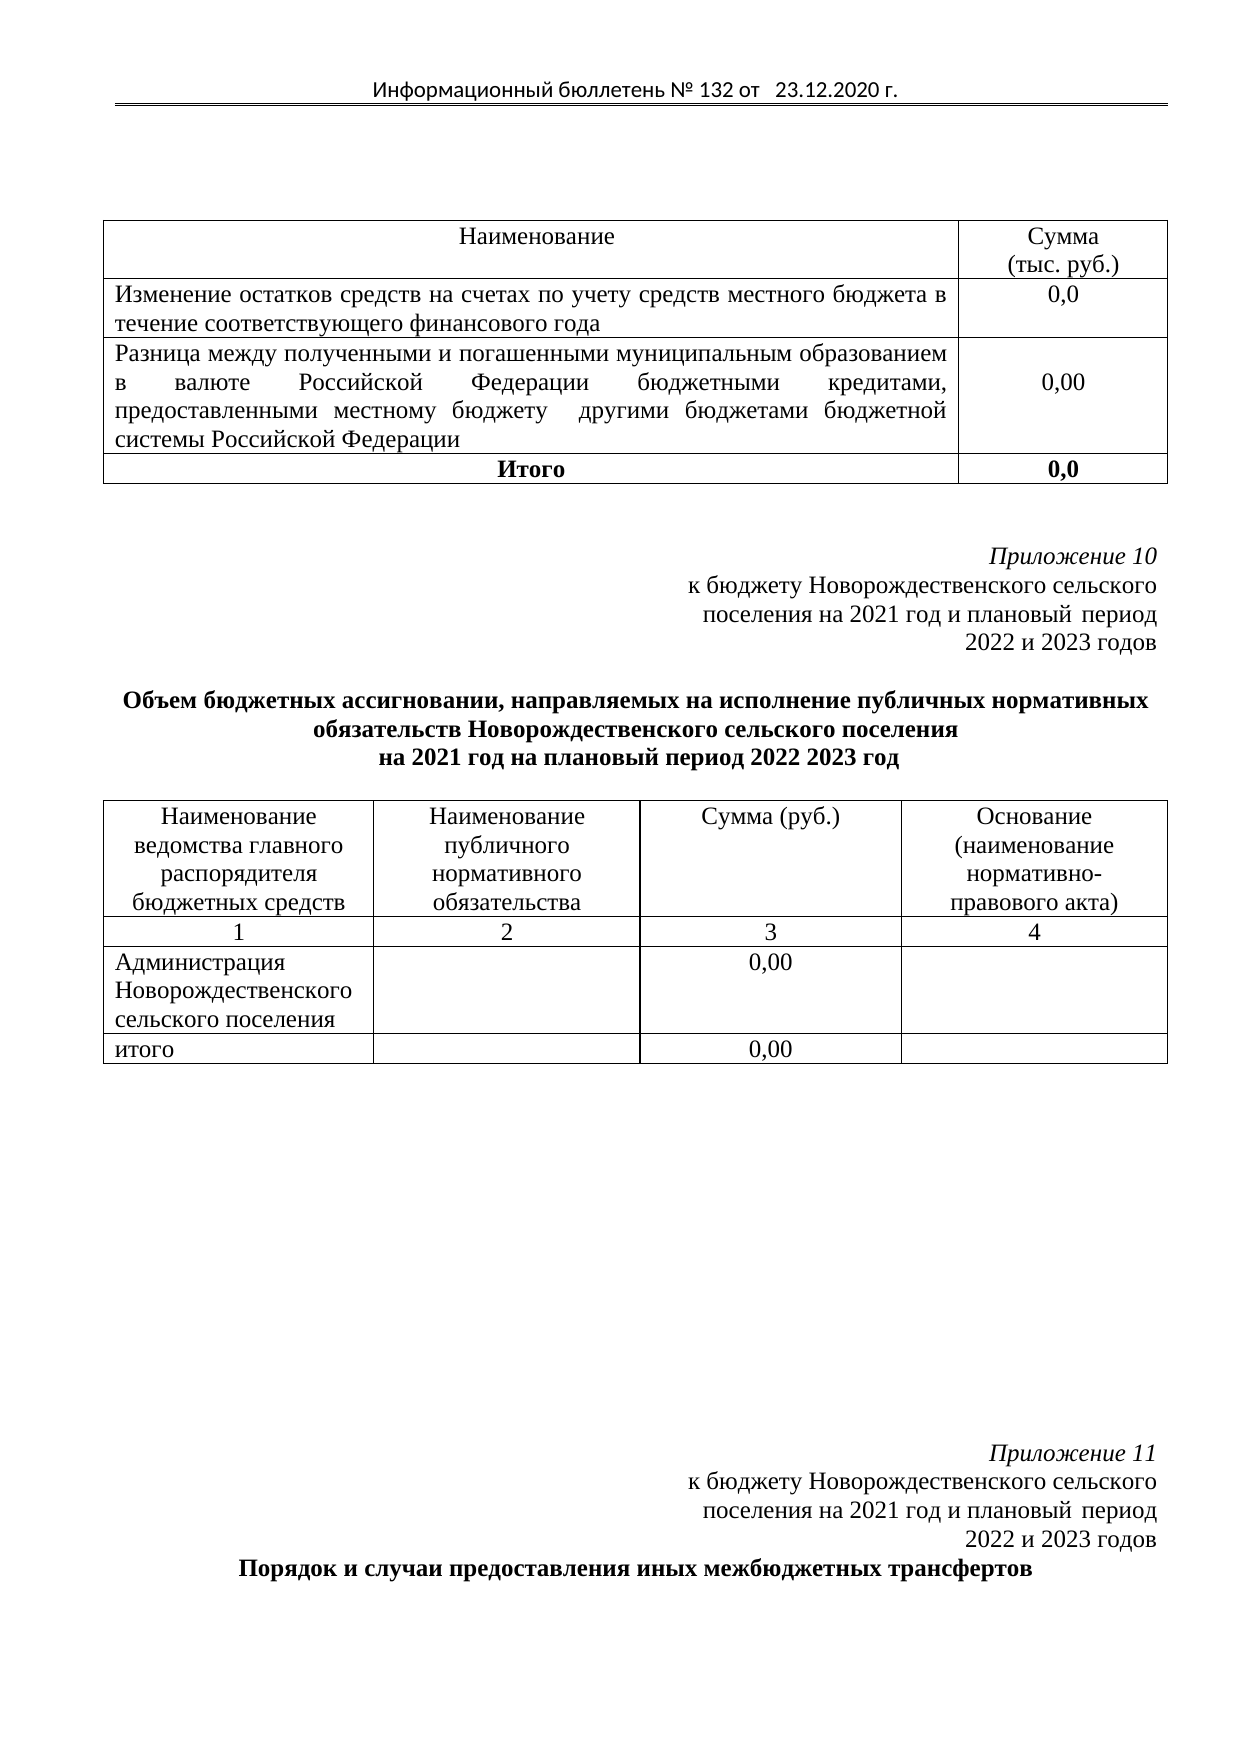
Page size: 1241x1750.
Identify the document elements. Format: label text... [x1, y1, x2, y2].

table_cell [902, 947, 1167, 1033]
table_header Основание (наименование нормативно-правового акта) [902, 801, 1167, 916]
text Порядок и случаи предоставления иных межбюджетных трансфертов [114, 1553, 1157, 1581]
table_header Наименование публичного нормативного обязательства [374, 801, 639, 916]
table_cell 0,00 [641, 947, 901, 1033]
table_cell 0,00 [959, 338, 1167, 453]
table_cell 0,0 [959, 454, 1167, 483]
text к бюджету Новорождественского сельского [114, 570, 1157, 599]
table_cell итого [104, 1034, 373, 1063]
table_cell 1 [104, 917, 373, 946]
table_cell Изменение остатков средств на счетах по учету средств местного бюджета в течение соответствующего финансового года [104, 279, 958, 337]
table_header Наименование ведомства главного распорядителя бюджетных средств [104, 801, 373, 916]
table_cell 0,00 [641, 1034, 901, 1063]
table_cell Разница между полученными и погашенными муниципальным образованием в валюте Российской Федерации бюджетными кредитами, предоставленными местному бюджету другими бюджетами бюджетной системы Российской Федерации [104, 338, 958, 453]
text 2022 и 2023 годов [114, 1524, 1157, 1553]
table_cell 0,0 [959, 279, 1167, 337]
text Приложение 11 [114, 1438, 1157, 1466]
text на 2021 год на плановый период 2022 2023 год [114, 742, 1157, 771]
text Объем бюджетных ассигновании, направляемых на исполнение публичных нормативных обязательств Новорождественского сельского поселения [114, 685, 1157, 742]
table_header Сумма (руб.) [641, 801, 901, 916]
table_cell [374, 947, 639, 1033]
table_header Сумма (тыс. руб.) [959, 221, 1167, 278]
text к бюджету Новорождественского сельского [114, 1466, 1157, 1495]
table_header Наименование [104, 221, 958, 278]
table_cell 3 [641, 917, 901, 946]
text Приложение 10 [114, 541, 1157, 570]
text поселения на 2021 год и плановый период [114, 1495, 1157, 1524]
text поселения на 2021 год и плановый период [114, 599, 1157, 627]
table_cell 2 [374, 917, 639, 946]
text 2022 и 2023 годов [114, 627, 1157, 656]
table_cell Итого [104, 454, 958, 483]
table_cell 4 [902, 917, 1167, 946]
table_cell Администрация Новорождественского сельского поселения [104, 947, 373, 1033]
table_cell [902, 1034, 1167, 1063]
table_cell [374, 1034, 639, 1063]
